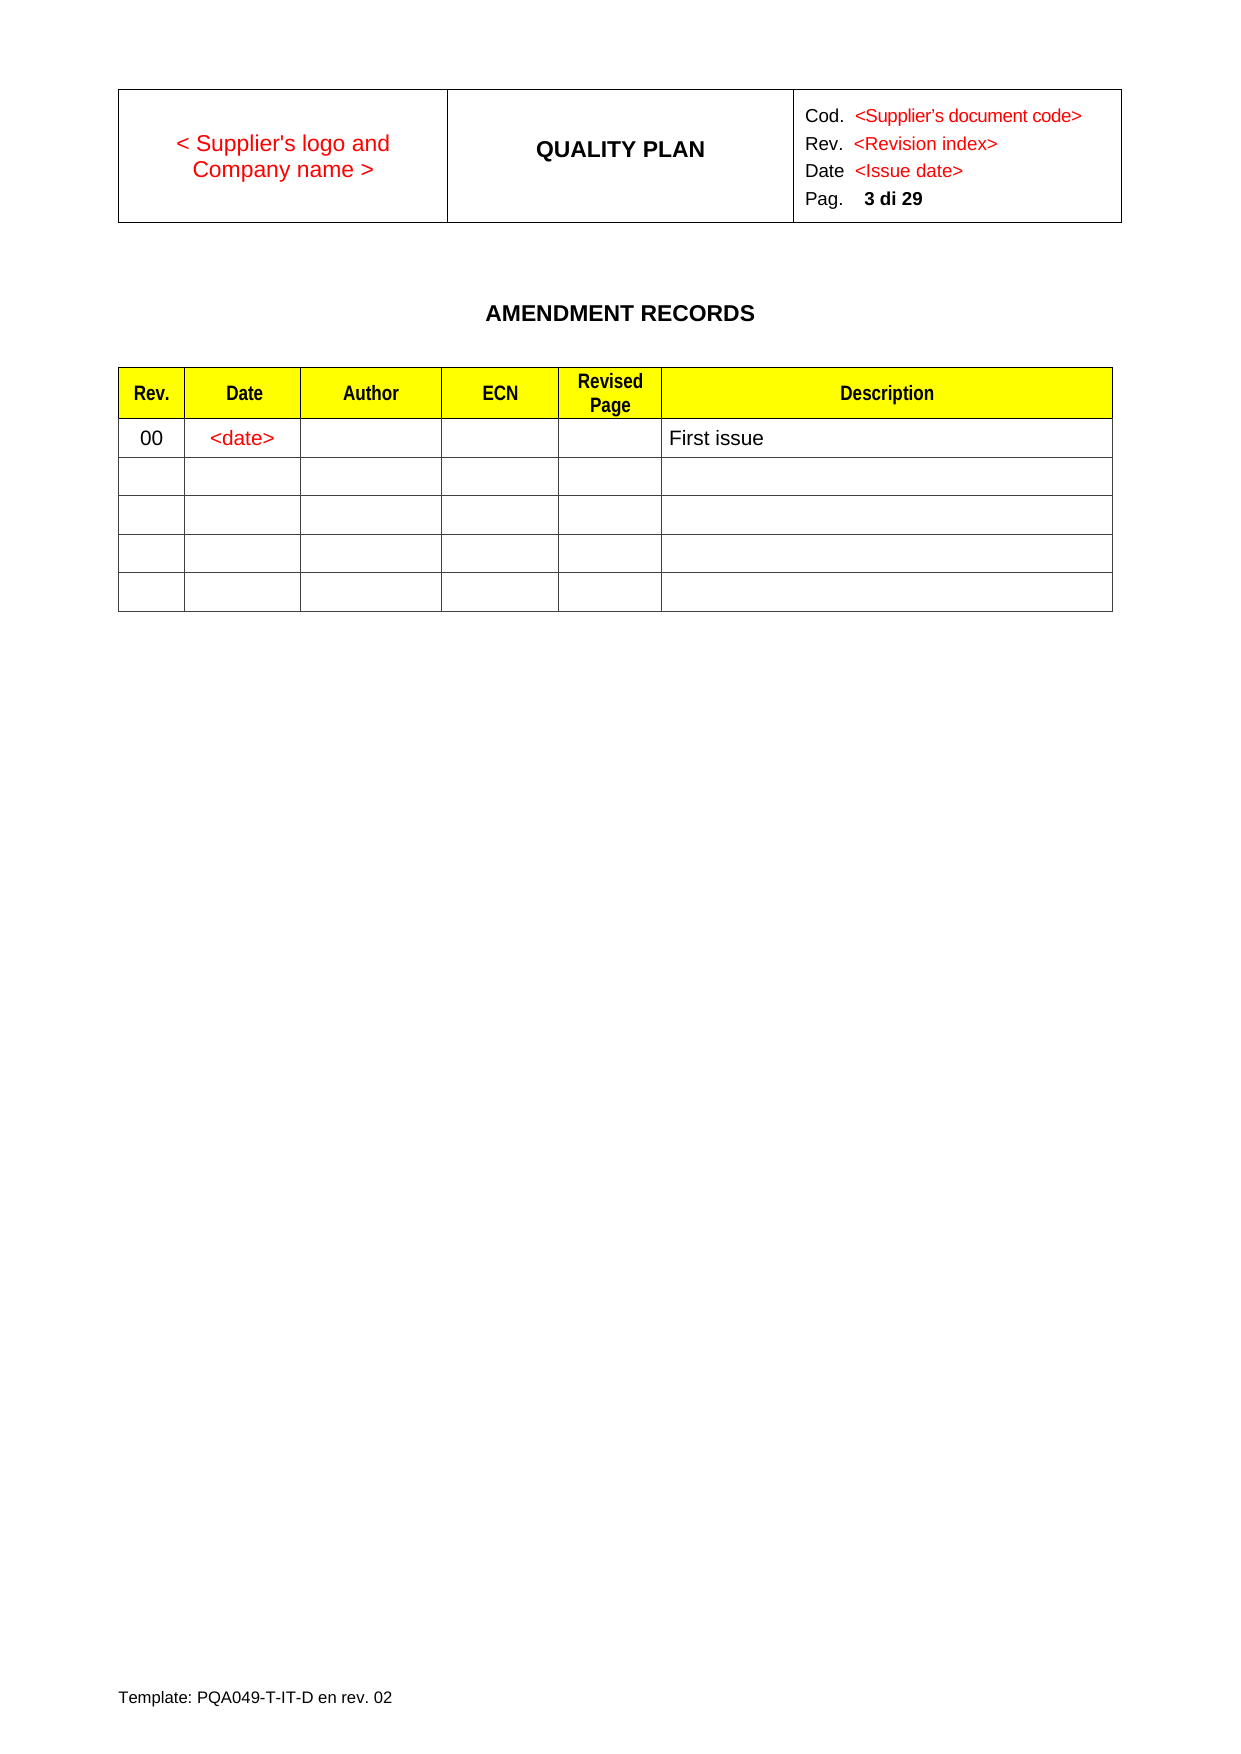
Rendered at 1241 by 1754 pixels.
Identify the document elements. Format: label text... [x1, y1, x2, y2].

table_cell [662, 458, 1112, 495]
table_cell [559, 496, 661, 534]
table_header Date [185, 368, 300, 418]
table_cell [442, 419, 558, 457]
table_cell <date> [185, 419, 300, 457]
table_cell 00 [119, 419, 184, 457]
table_cell [662, 496, 1112, 534]
table_cell [119, 573, 184, 611]
table_cell [301, 573, 441, 611]
table_cell [559, 419, 661, 457]
table_header Author [301, 368, 441, 418]
table_cell [442, 535, 558, 572]
table_cell [301, 458, 441, 495]
table_header Description [662, 368, 1112, 418]
table_cell [185, 535, 300, 572]
table_cell [185, 496, 300, 534]
table_header Revised Page [559, 368, 661, 418]
table_cell [442, 458, 558, 495]
table_cell [559, 535, 661, 572]
table_cell First issue [662, 419, 1112, 457]
table_cell [301, 419, 441, 457]
table_header ECN [442, 368, 558, 418]
table_header Rev. [119, 368, 184, 418]
table_cell [301, 535, 441, 572]
table_cell [442, 496, 558, 534]
table_cell [301, 496, 441, 534]
table_cell [662, 535, 1112, 572]
table_cell [119, 496, 184, 534]
text AMENDMENT RECORDS [118, 299, 1122, 326]
table_cell [185, 573, 300, 611]
table_cell [119, 458, 184, 495]
table_cell [559, 458, 661, 495]
table_cell [442, 573, 558, 611]
table_cell [119, 535, 184, 572]
table_cell [185, 458, 300, 495]
table_cell [559, 573, 661, 611]
table_cell [662, 573, 1112, 611]
